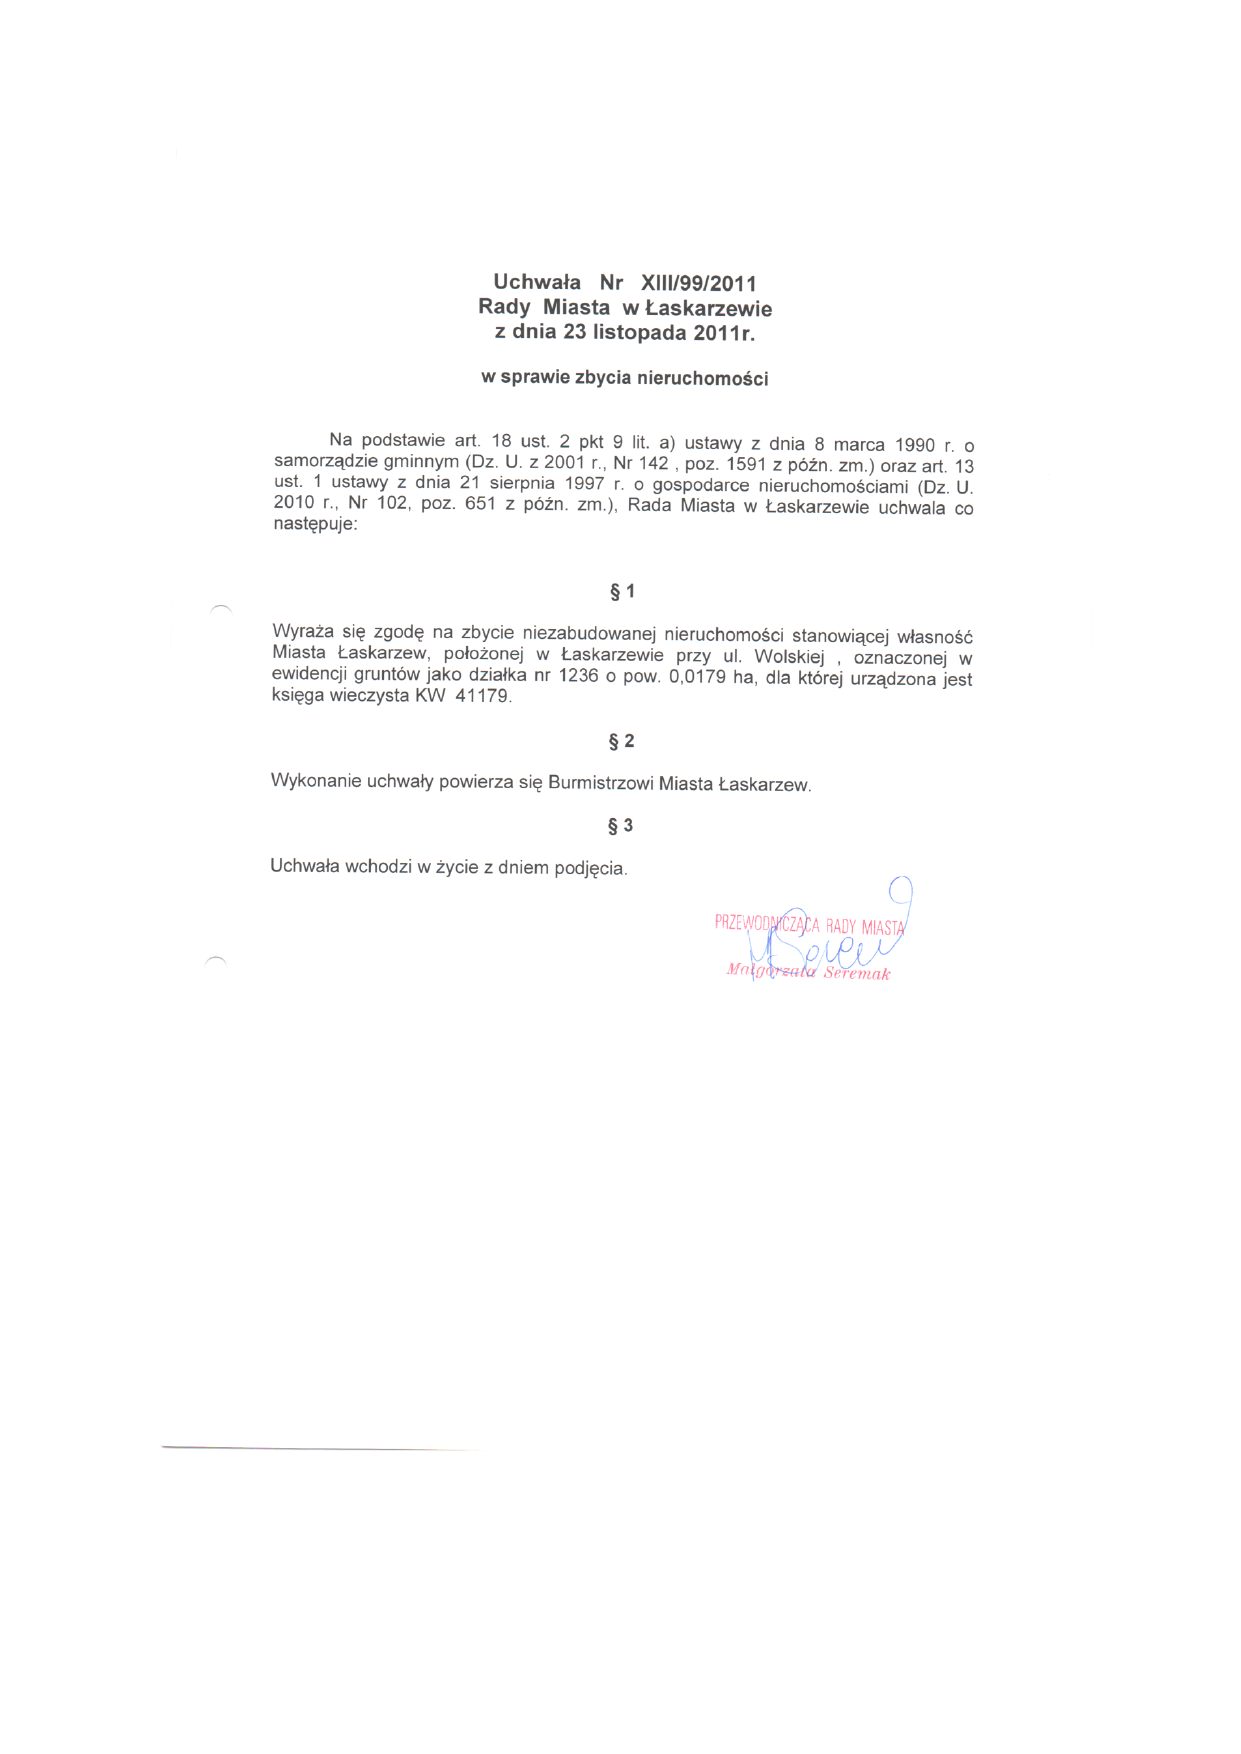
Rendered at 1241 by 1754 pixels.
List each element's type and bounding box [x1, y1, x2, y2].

picture [147, 147, 1093, 1607]
